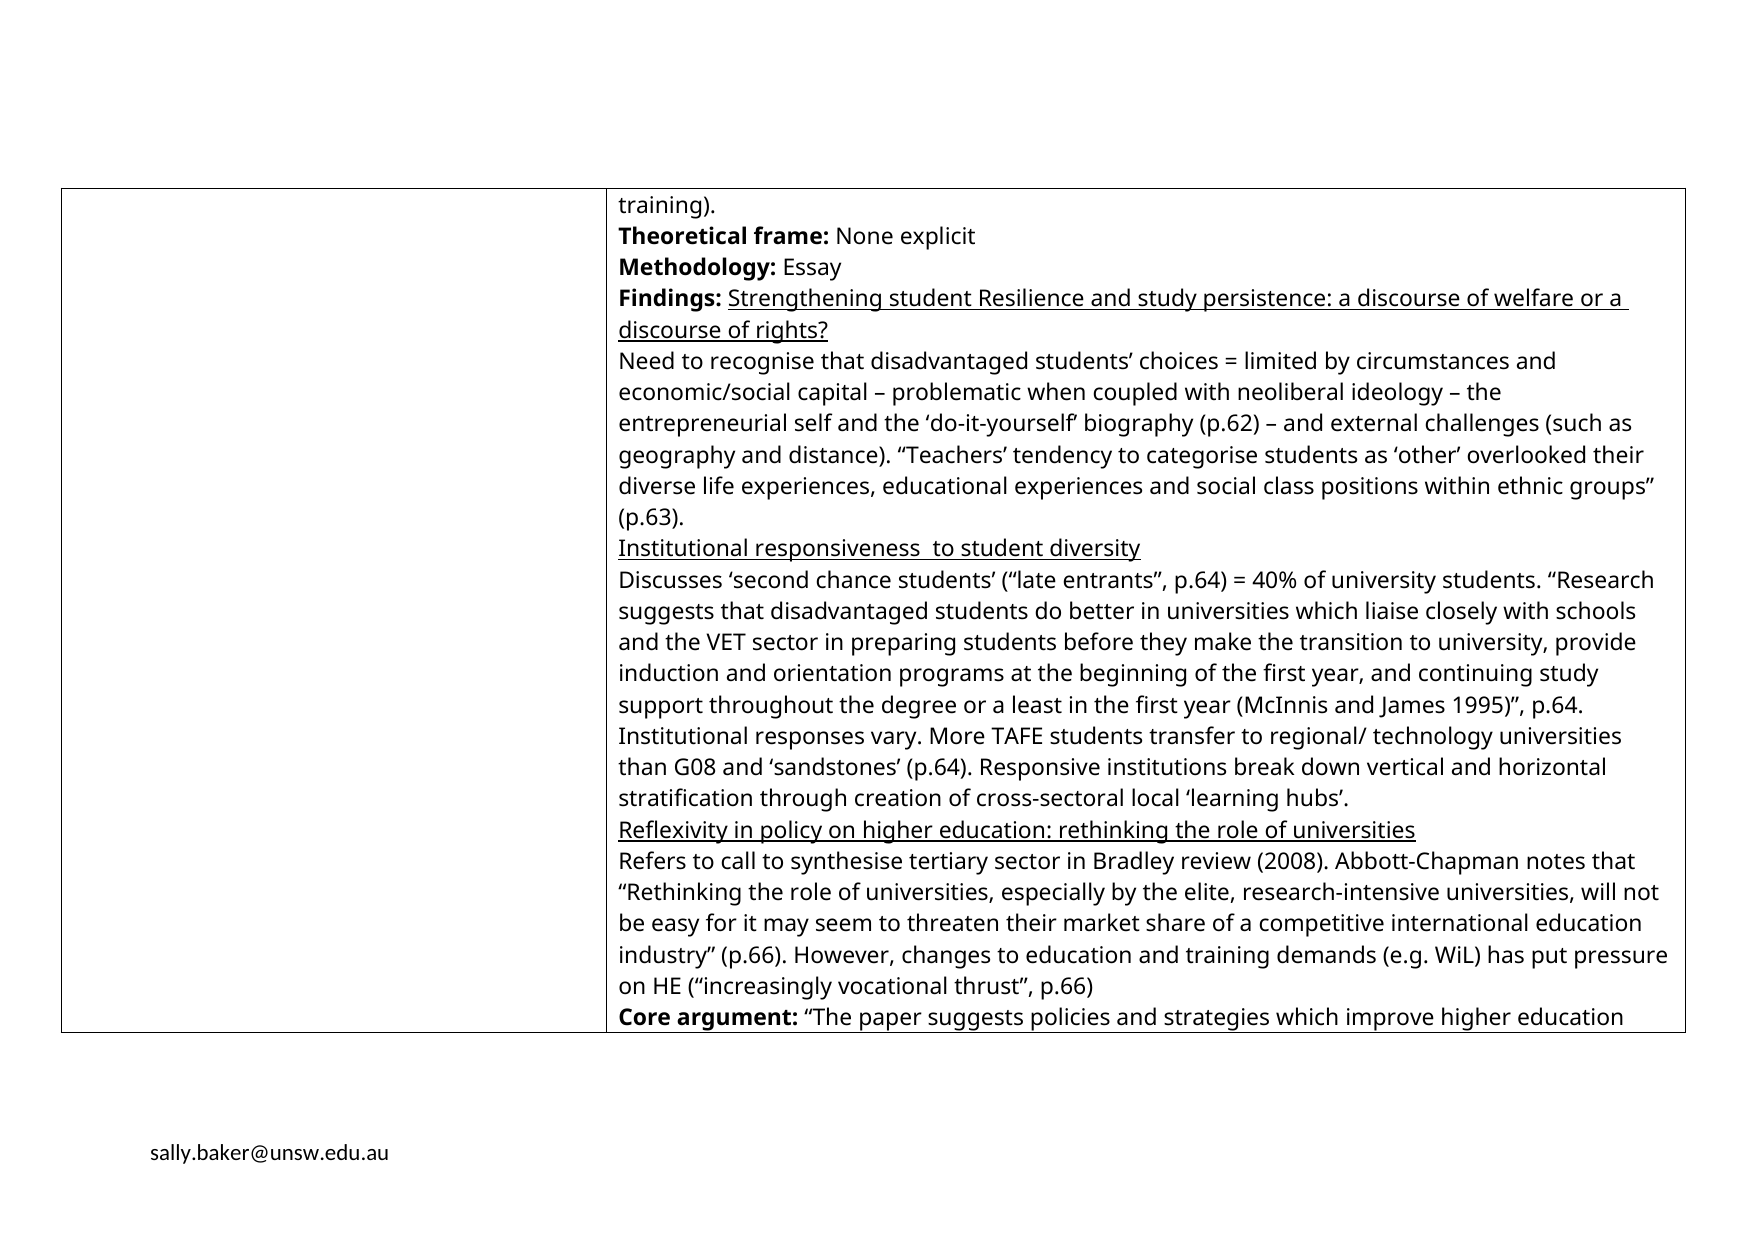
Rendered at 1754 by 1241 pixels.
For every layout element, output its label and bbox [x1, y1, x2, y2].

table_cell [62, 189, 606, 1032]
table_cell [607, 189, 1685, 1032]
